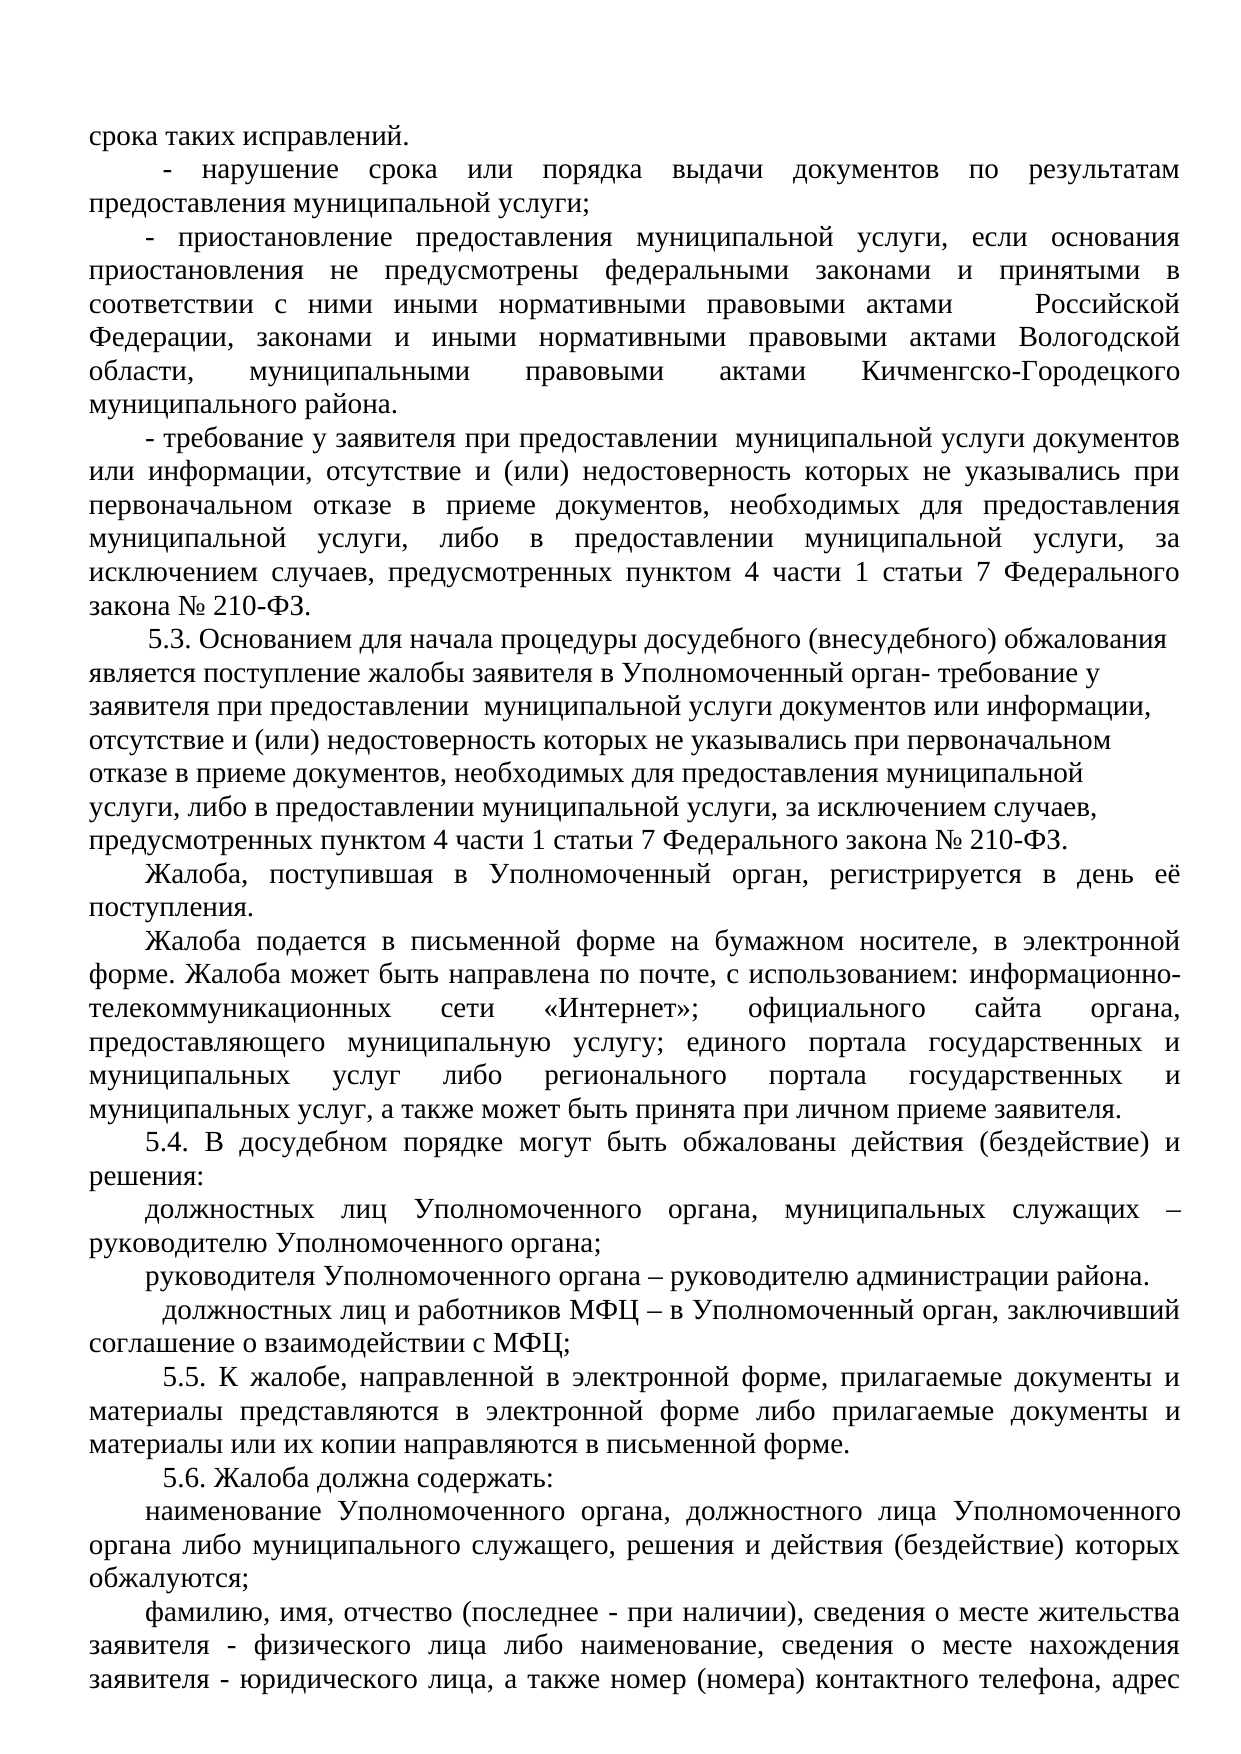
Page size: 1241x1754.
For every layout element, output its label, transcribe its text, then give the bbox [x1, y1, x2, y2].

text - приостановление предоставления муниципальной услуги, если основания приостановления не предусмотрены федеральными законами и принятыми в соответствии с ними иными нормативными правовыми актами Российской Федерации, законами и иными нормативными правовыми актами Вологодской области, муниципальными правовыми актами Кичменгско-Городецкого муниципального района. [89, 219, 1181, 420]
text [89, 1594, 1181, 1694]
text 5.4. В досудебном порядке могут быть обжалованы действия (бездействие) и решения: [89, 1124, 1181, 1191]
text - нарушение срока или порядка выдачи документов по результатам предоставления муниципальной услуги; [89, 152, 1181, 219]
text - требование у заявителя при предоставлении муниципальной услуги документов или информации, отсутствие и (или) недостоверность которых не указывались при первоначальном отказе в приеме документов, необходимых для предоставления муниципальной услуги, либо в предоставлении муниципальной услуги, за исключением случаев, предусмотренных пунктом 4 части 1 статьи 7 Федерального закона № 210-ФЗ. [89, 420, 1181, 621]
text Жалоба подается в письменной форме на бумажном носителе, в электронной форме. Жалоба может быть направлена по почте, с использованием: информационно-телекоммуникационных сети «Интернет»; официального сайта органа, предоставляющего муниципальную услугу; единого портала государственных и муниципальных услуг либо регионального портала государственных и муниципальных услуг, а также может быть принята при личном приеме заявителя. [89, 923, 1181, 1124]
text руководителя Уполномоченного органа – руководителю администрации района. [89, 1258, 1181, 1292]
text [89, 118, 1181, 152]
text 5.3. Основанием для начала процедуры досудебного (внесудебного) обжалования является поступление жалобы заявителя в Уполномоченный орган- требование у заявителя при предоставлении муниципальной услуги документов или информации, отсутствие и (или) недостоверность которых не указывались при первоначальном отказе в приеме документов, необходимых для предоставления муниципальной услуги, либо в предоставлении муниципальной услуги, за исключением случаев, предусмотренных пунктом 4 части 1 статьи 7 Федерального закона № 210-ФЗ. [89, 621, 1181, 856]
text Жалоба, поступившая в Уполномоченный орган, регистрируется в день её поступления. [89, 856, 1181, 923]
text 5.5. К жалобе, направленной в электронной форме, прилагаемые документы и материалы представляются в электронной форме либо прилагаемые документы и материалы или их копии направляются в письменной форме. [89, 1359, 1181, 1460]
text 5.6. Жалоба должна содержать: [89, 1460, 1181, 1493]
text должностных лиц и работников МФЦ – в Уполномоченный орган, заключивший соглашение о взаимодействии с МФЦ; [89, 1292, 1181, 1359]
text наименование Уполномоченного органа, должностного лица Уполномоченного органа либо муниципального служащего, решения и действия (бездействие) которых обжалуются; [89, 1493, 1181, 1594]
text должностных лиц Уполномоченного органа, муниципальных служащих – руководителю Уполномоченного органа; [89, 1191, 1181, 1258]
